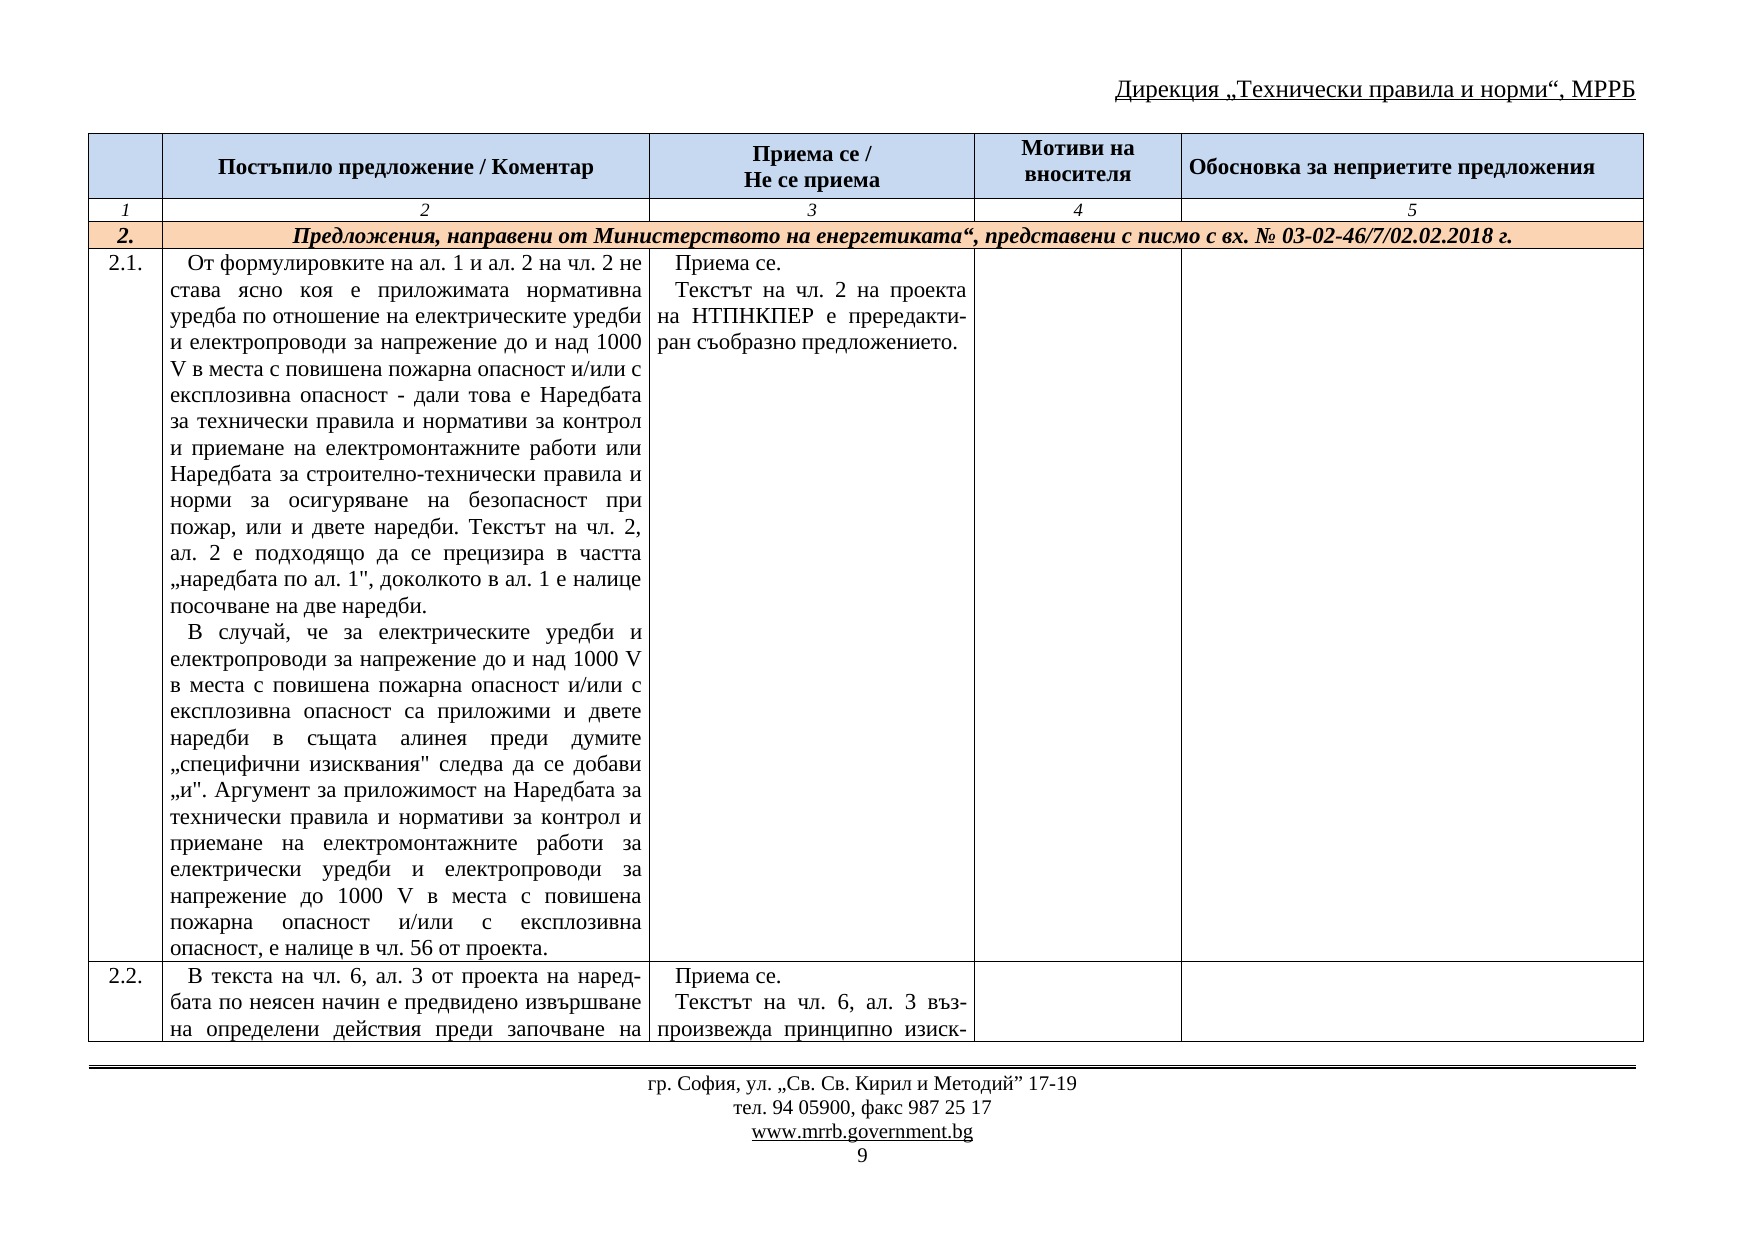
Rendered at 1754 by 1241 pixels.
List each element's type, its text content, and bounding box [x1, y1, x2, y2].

table_cell [1182, 249, 1643, 961]
table_cell Приема се. Текстът на чл. 2 на проекта на НТПНКПЕР е прередакти-ран съобразно предложението. [650, 249, 974, 961]
table_cell 3 [650, 199, 974, 221]
table_header Обосновка за неприетите предложения [1182, 134, 1643, 198]
table_cell От формулировките на ал. 1 и ал. 2 на чл. 2 не става ясно коя е приложимата нормативна уредба по отношение на електрическите уредби и електропроводи за напрежение до и над 1000 V в места с повишена пожарна опасност и/или с експлозивна опасност - дали това е Наредбата за технически правила и нормативи за контрол и приемане на електромонтажните работи или Наредбата за строително-технически правила и норми за осигуряване на безопасност при пожар, или и двете наредби. Текстът на чл. 2, ал. 2 е подходящо да се прецизира в частта „наредбата по ал. 1", доколкото в ал. 1 е налице посочване на две наредби. В случай, че за електрическите уредби и електропроводи за напрежение до и над 1000 V в места с повишена пожарна опасност и/или с експлозивна опасност са приложими и двете наредби в същата алинея преди думите „специфични изисквания" следва да се добави „и". Аргумент за приложимост на Наредбата за технически правила и нормативи за контрол и приемане на електромонтажните работи за електрически уредби и електропроводи за напрежение до 1000 V в места с повишена пожарна опасност и/или с експлозивна опасност, е налице в чл. 56 от проекта. [163, 249, 649, 961]
table_cell 2. [89, 222, 162, 248]
table_cell Предложения, направени от Министерството на енергетиката“, представени с писмо с вх. № 03-02-46/7/02.02.2018 г. [163, 222, 1643, 248]
table_cell [975, 249, 1181, 961]
table_cell 2.1. [89, 249, 162, 961]
table_cell 4 [975, 199, 1181, 221]
table_cell [975, 962, 1181, 1041]
table_header Приема се / Не се приема [650, 134, 974, 198]
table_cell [650, 962, 974, 1041]
table_cell 1 [89, 199, 162, 221]
table_cell [1182, 962, 1643, 1041]
table_cell 5 [1182, 199, 1643, 221]
table_header Мотиви на вносителя [975, 134, 1181, 198]
table_header [89, 134, 162, 198]
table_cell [163, 962, 649, 1041]
table_cell 2.2. [89, 962, 162, 1041]
table_header Постъпило предложение / Коментар [163, 134, 649, 198]
table_cell 2 [163, 199, 649, 221]
